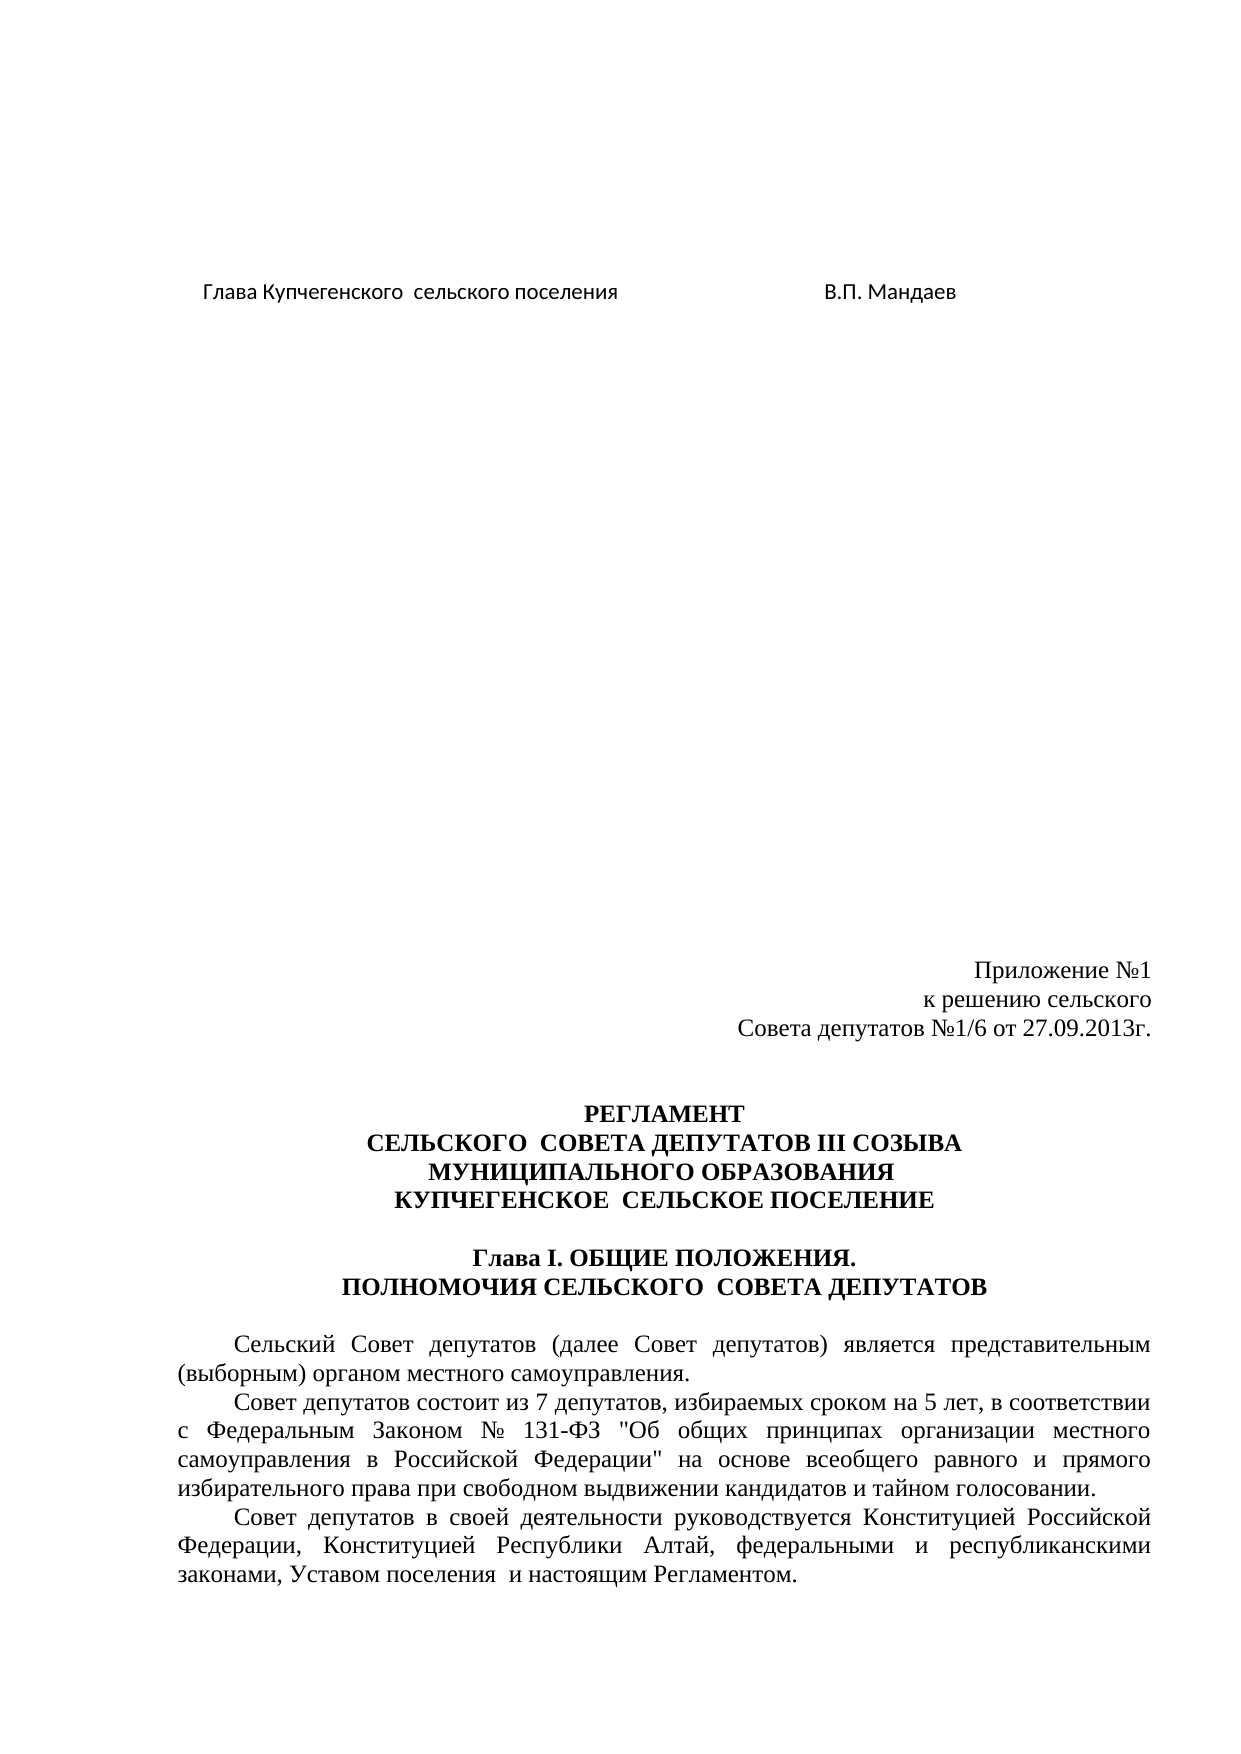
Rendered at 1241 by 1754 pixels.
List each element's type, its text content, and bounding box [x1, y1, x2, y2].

text Совет депутатов в своей деятельности руководствуется Конституцией Российской Федерации, Конституцией Республики Алтай, федеральными и республиканскими законами, Уставом поселения и настоящим Регламентом. [177, 1502, 1152, 1588]
text Совета депутатов №1/6 от 27.09.2013г. [177, 1013, 1152, 1042]
text Глава I. ОБЩИЕ ПОЛОЖЕНИЯ. [177, 1243, 1152, 1272]
text Сельский Совет депутатов (далее Совет депутатов) является представительным (выборным) органом местного самоуправления. [177, 1329, 1152, 1387]
text к решению сельского [177, 984, 1152, 1013]
text Приложение №1 [177, 956, 1152, 984]
text ПОЛНОМОЧИЯ СЕЛЬСКОГО СОВЕТА ДЕПУТАТОВ [177, 1272, 1152, 1301]
text РЕГЛАМЕНТ [177, 1099, 1152, 1128]
text Глава Купчегенского сельского поселения В.П. Мандаев [177, 277, 1152, 305]
text СЕЛЬСКОГО СОВЕТА ДЕПУТАТОВ III СОЗЫВА [177, 1128, 1152, 1157]
text МУНИЦИПАЛЬНОГО ОБРАЗОВАНИЯ КУПЧЕГЕНСКОЕ СЕЛЬСКОЕ ПОСЕЛЕНИЕ [177, 1157, 1152, 1214]
text Совет депутатов состоит из 7 депутатов, избираемых сроком на 5 лет, в соответствии с Федеральным Законом № 131-ФЗ "Об общих принципах организации местного самоуправления в Российской Федерации" на основе всеобщего равного и прямого избирательного права при свободном выдвижении кандидатов и тайном голосовании. [177, 1387, 1152, 1502]
